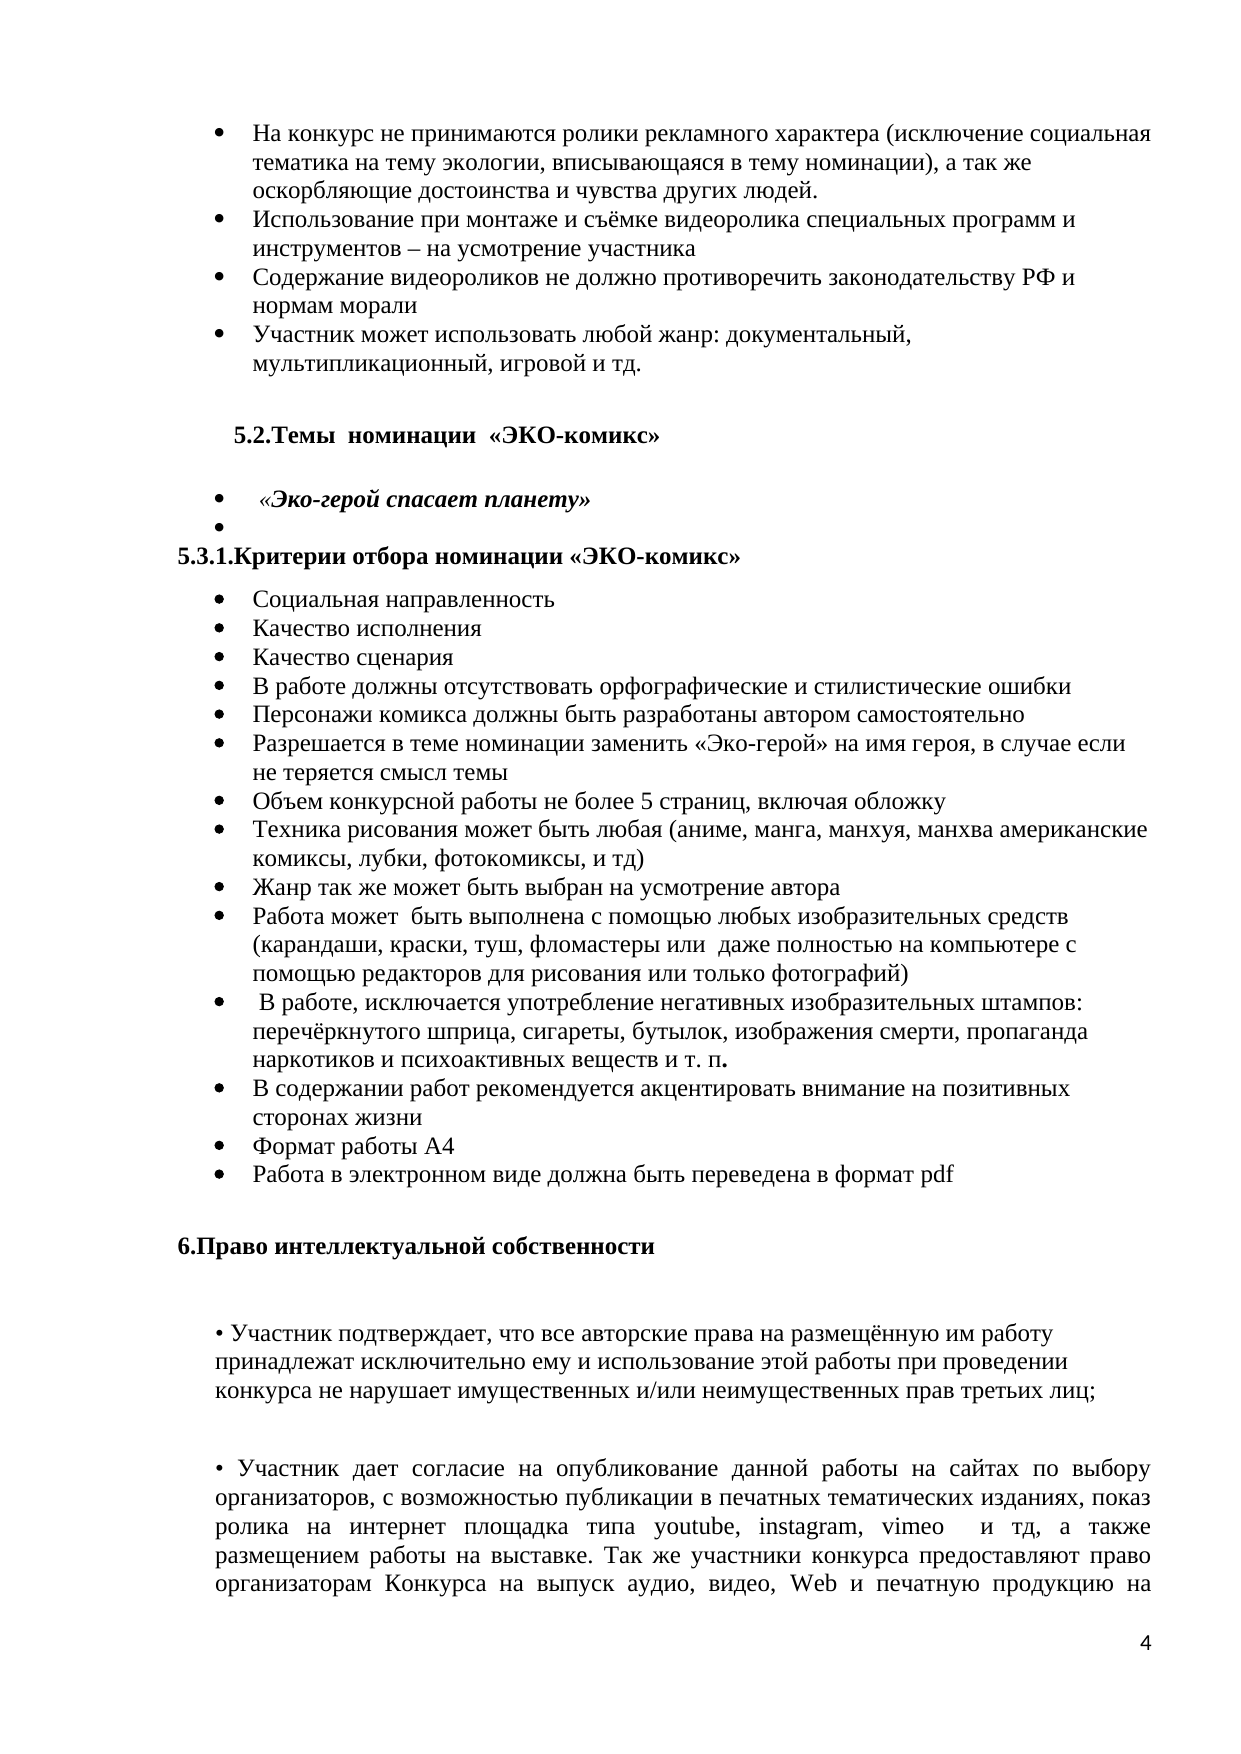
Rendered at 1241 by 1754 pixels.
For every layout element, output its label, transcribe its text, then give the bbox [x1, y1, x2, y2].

list Техника рисования может быть любая (аниме, манга, манхуя, манхва американские комиксы, лубки, фотокомиксы, и тд) [215, 814, 1152, 872]
list Работа в электронном виде должна быть переведена в формат pdf [215, 1159, 1152, 1188]
list На конкурс не принимаются ролики рекламного характера (исключение социальная тематика на тему экологии, вписывающаяся в тему номинации), а так же оскорбляющие достоинства и чувства других людей. [215, 118, 1152, 204]
list «Эко-герой спасает планету» [215, 484, 1152, 513]
list Социальная направленность [215, 584, 1152, 613]
list Персонажи комикса должны быть разработаны автором самостоятельно [215, 699, 1152, 728]
list В содержании работ рекомендуется акцентировать внимание на позитивных сторонах жизни [215, 1073, 1152, 1131]
list 6.Право интеллектуальной собственности [177, 1231, 1152, 1260]
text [215, 1453, 1152, 1597]
list Участник может использовать любой жанр: документальный, мультипликационный, игровой и тд. [215, 319, 1152, 377]
list Содержание видеороликов не должно противоречить законодательству РФ и нормам морали [215, 262, 1152, 319]
list В работе должны отсутствовать орфографические и стилистические ошибки [215, 671, 1152, 699]
list Жанр так же может быть выбран на усмотрение автора [215, 872, 1152, 901]
list • Участник подтверждает, что все авторские права на размещённую им работу принадлежат исключительно ему и использование этой работы при проведении конкурса не нарушает имущественных и/или неимущественных прав третьих лиц; [215, 1318, 1152, 1404]
list Работа может быть выполнена с помощью любых изобразительных средств (карандаши, краски, туш, фломастеры или даже полностью на компьютере с помощью редакторов для рисования или только фотографий) [215, 901, 1152, 987]
list 5.3.1.Критерии отбора номинации «ЭКО-комикс» [177, 541, 1152, 570]
list Качество сценария [215, 642, 1152, 671]
list 5.2.Темы номинации «ЭКО-комикс» [233, 420, 1152, 449]
list Использование при монтаже и съёмке видеоролика специальных программ и инструментов – на усмотрение участника [215, 204, 1152, 262]
list Качество исполнения [215, 613, 1152, 642]
list В работе, исключается употребление негативных изобразительных штампов: перечёркнутого шприца, сигареты, бутылок, изображения смерти, пропаганда наркотиков и психоактивных веществ и т. п. [215, 987, 1152, 1073]
list Формат работы А4 [215, 1131, 1152, 1159]
list Разрешается в теме номинации заменить «Эко-герой» на имя героя, в случае если не теряется смысл темы [215, 728, 1152, 786]
list Объем конкурсной работы не более 5 страниц, включая обложку [215, 786, 1152, 814]
